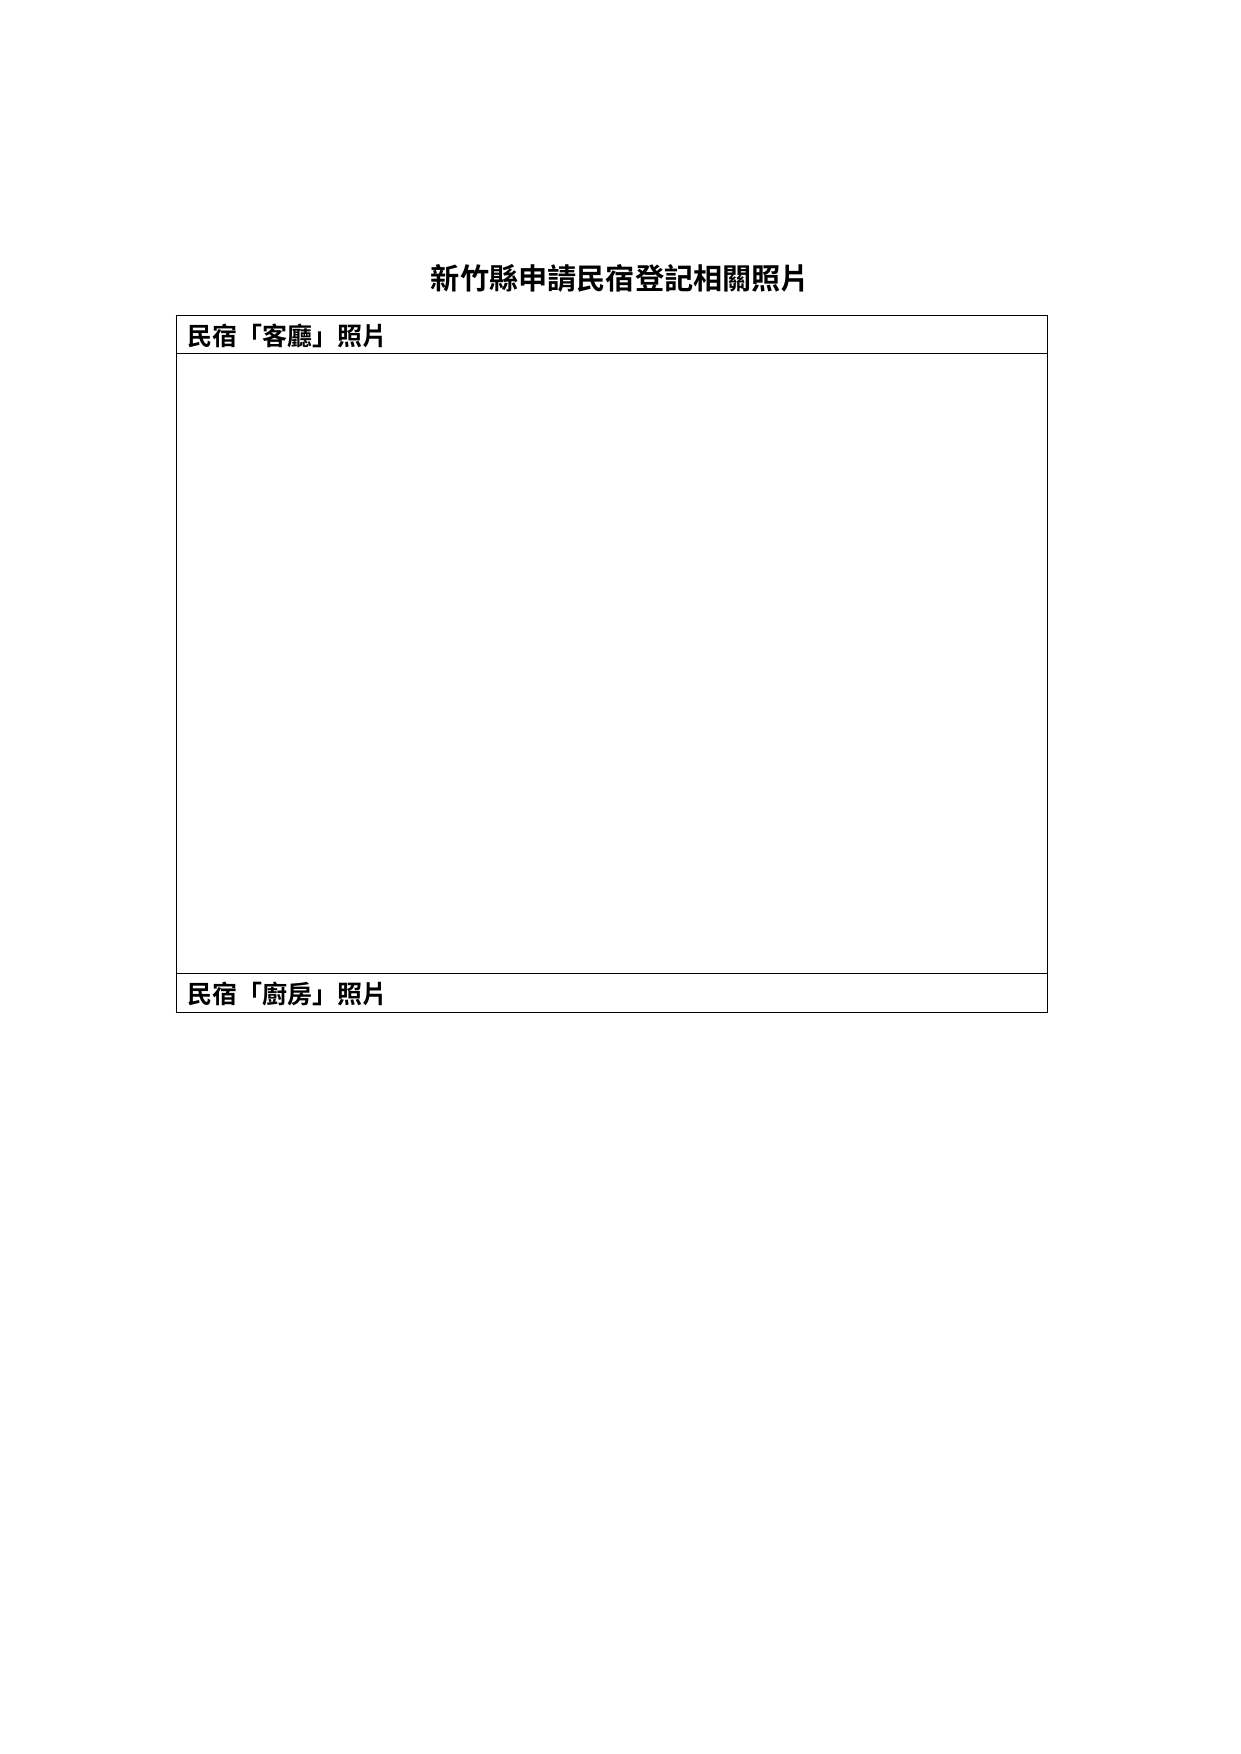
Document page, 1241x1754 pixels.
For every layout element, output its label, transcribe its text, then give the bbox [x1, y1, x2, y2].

table_header 民宿「客廳」照片 [177, 316, 1047, 353]
table_cell 民宿「廚房」照片 [177, 974, 1047, 1012]
table_cell [177, 354, 1047, 973]
text 新竹縣申請民宿登記相關照片 [187, 239, 1053, 314]
